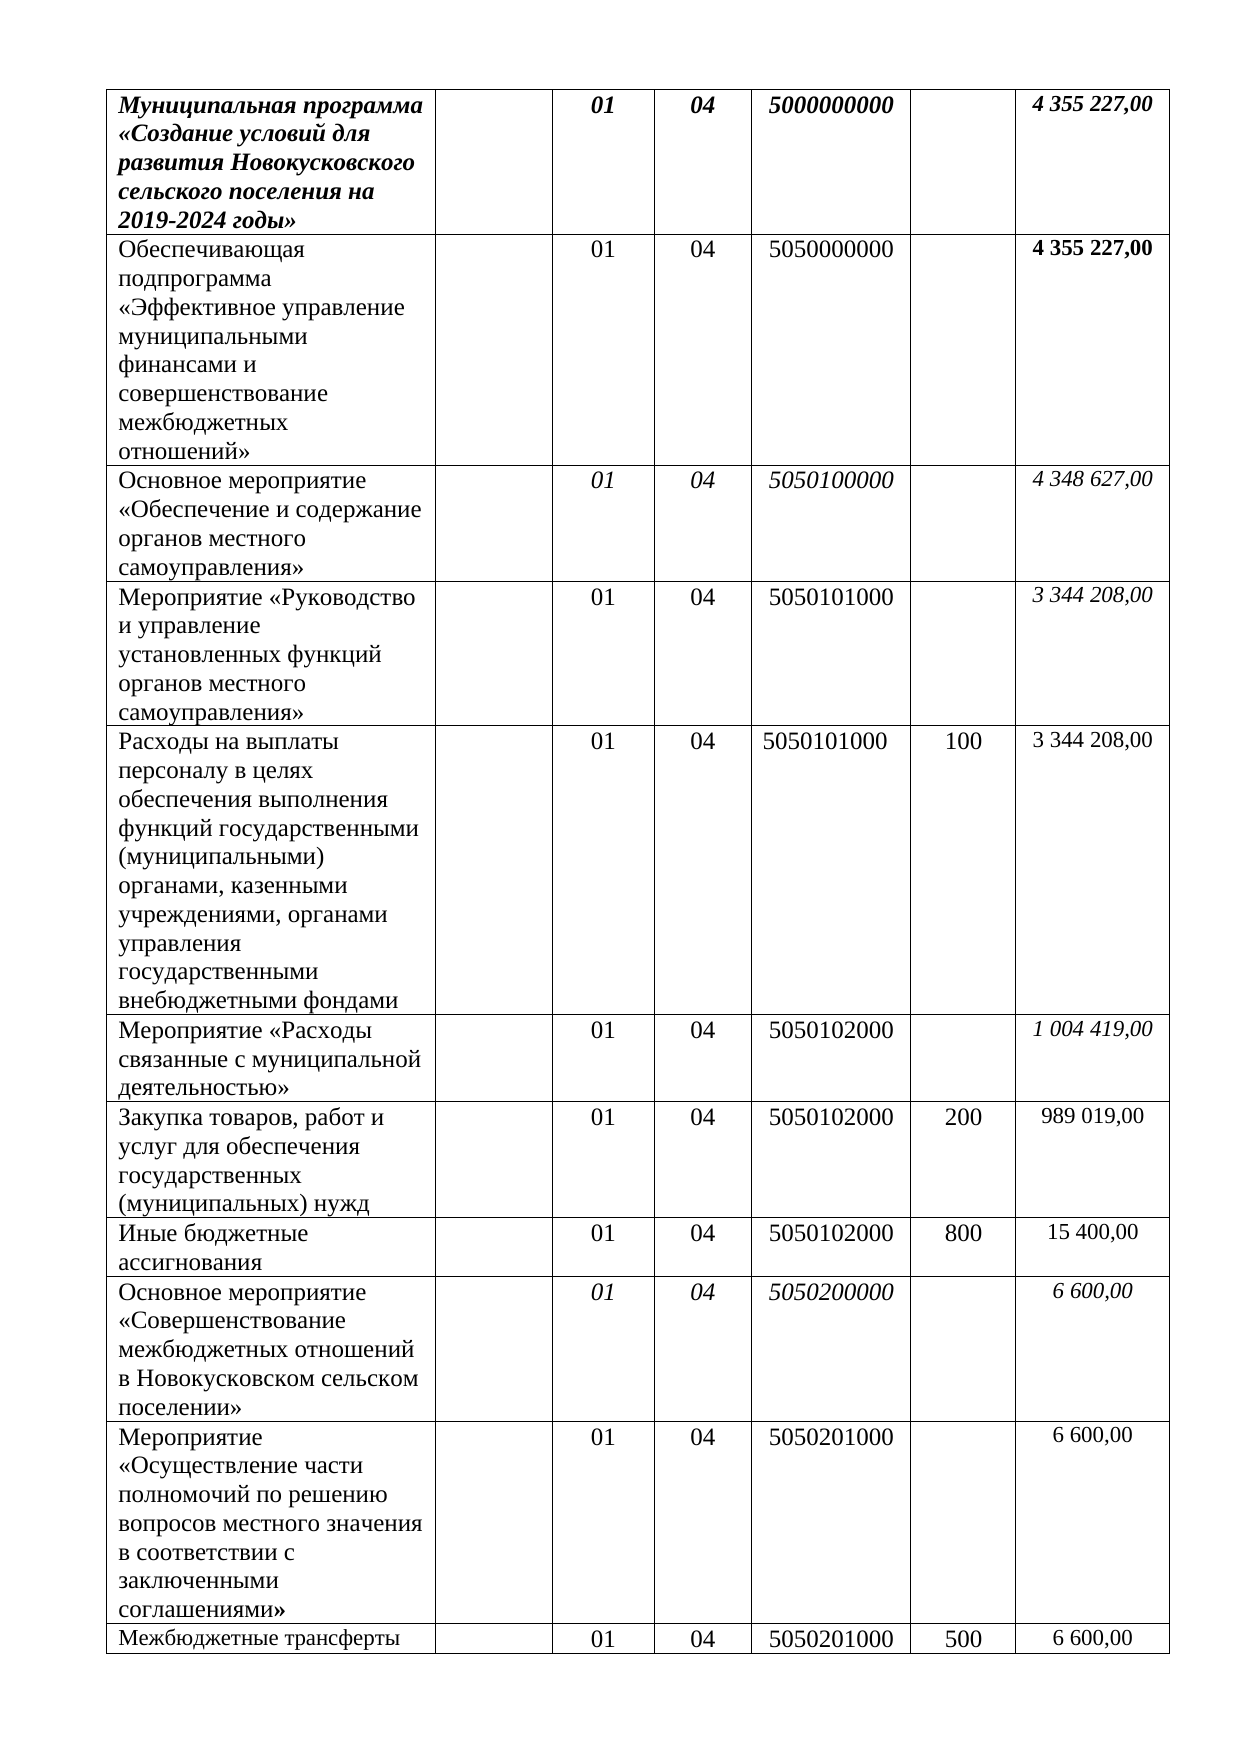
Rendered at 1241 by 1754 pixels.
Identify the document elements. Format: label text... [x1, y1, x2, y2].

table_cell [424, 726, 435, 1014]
table_cell 100 [911, 726, 1015, 1014]
table_cell [436, 1218, 552, 1276]
table_cell 5050200000 [752, 1277, 910, 1421]
table_cell [436, 1624, 552, 1653]
table_cell 1 004 419,00 [1016, 1015, 1169, 1101]
table_cell 3 344 208,00 [1016, 582, 1169, 725]
table_cell 5050102000 [752, 1218, 910, 1276]
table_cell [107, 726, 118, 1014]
table_cell 5050100000 [752, 466, 910, 581]
table_cell [436, 1102, 552, 1217]
table_cell [436, 1277, 552, 1421]
table_cell [911, 90, 1015, 233]
table_cell 5050101000 [752, 726, 910, 1014]
table_cell Мероприятие «Руководство и управление установленных функций органов местного самоуправления» [107, 582, 435, 725]
table_cell [911, 466, 1015, 581]
table_cell 01 [553, 90, 654, 233]
table_cell 01 [553, 1277, 654, 1421]
table_cell 6 600,00 [1016, 1422, 1169, 1623]
table_cell 5050102000 [752, 1015, 910, 1101]
table_cell 5050102000 [752, 1102, 910, 1217]
table_cell 800 [911, 1218, 1015, 1276]
table_cell 01 [553, 1624, 654, 1653]
table_cell 04 [655, 235, 751, 464]
table_cell [436, 582, 552, 725]
table_cell [911, 582, 1015, 725]
table_cell [911, 1422, 1015, 1623]
table_cell 04 [655, 582, 751, 725]
table_cell 04 [655, 1218, 751, 1276]
table_cell Муниципальная программа «Создание условий для развития Новокусковского сельского поселения на 2019-2024 годы» [107, 90, 435, 233]
table_cell [436, 726, 552, 1014]
table_cell 04 [655, 1015, 751, 1101]
table_cell 3 344 208,00 [1016, 726, 1169, 1014]
table_cell 5050101000 [752, 582, 910, 725]
table_cell 5050201000 [752, 1624, 910, 1653]
table_cell Основное мероприятие «Совершенствование межбюджетных отношений в Новокусковском сельском поселении» [107, 1277, 435, 1421]
table_cell [436, 466, 552, 581]
table_cell 01 [553, 582, 654, 725]
table_cell 6 600,00 [1016, 1277, 1169, 1421]
table_cell 04 [655, 1422, 751, 1623]
table_cell [911, 1015, 1015, 1101]
table_cell [436, 235, 552, 464]
table_cell 989 019,00 [1016, 1102, 1169, 1217]
table_cell Основное мероприятие «Обеспечение и содержание органов местного самоуправления» [107, 466, 435, 581]
table_cell Закупка товаров, работ и услуг для обеспечения государственных (муниципальных) нужд [107, 1102, 435, 1217]
table_cell 200 [911, 1102, 1015, 1217]
table_cell 04 [655, 90, 751, 233]
table_cell 01 [553, 466, 654, 581]
table_cell Межбюджетные трансферты [107, 1624, 435, 1653]
table_cell 01 [553, 1015, 654, 1101]
table_cell 5050000000 [752, 235, 910, 464]
table_cell 5000000000 [752, 90, 910, 233]
table_cell 04 [655, 466, 751, 581]
table_cell [436, 1422, 552, 1623]
table_cell 01 [553, 1218, 654, 1276]
table_cell [911, 1277, 1015, 1421]
table_cell 500 [911, 1624, 1015, 1653]
table_cell 15 400,00 [1016, 1218, 1169, 1276]
table_cell 01 [553, 235, 654, 464]
table_cell 01 [553, 1102, 654, 1217]
table_cell 04 [655, 1102, 751, 1217]
table_cell Обеспечивающая подпрограмма «Эффективное управление муниципальными финансами и совершенствование межбюджетных отношений» [107, 235, 435, 464]
table_cell Мероприятие «Осуществление части полномочий по решению вопросов местного значения в соответствии с заключенными соглашениями» [107, 1422, 435, 1623]
table_cell 4 355 227,00 [1016, 235, 1169, 464]
table_cell 4 355 227,00 [1016, 90, 1169, 233]
table_cell Мероприятие «Расходы связанные с муниципальной деятельностью» [107, 1015, 435, 1101]
table_cell 04 [655, 726, 751, 1014]
table_cell 5050201000 [752, 1422, 910, 1623]
table_cell [911, 235, 1015, 464]
table_cell [436, 1015, 552, 1101]
table_cell 6 600,00 [1016, 1624, 1169, 1653]
table_cell 01 [553, 726, 654, 1014]
table_cell 01 [553, 1422, 654, 1623]
table_cell 04 [655, 1624, 751, 1653]
table_cell 4 348 627,00 [1016, 466, 1169, 581]
table_cell Иные бюджетные ассигнования [107, 1218, 435, 1276]
table_cell 04 [655, 1277, 751, 1421]
table_cell [436, 90, 552, 233]
